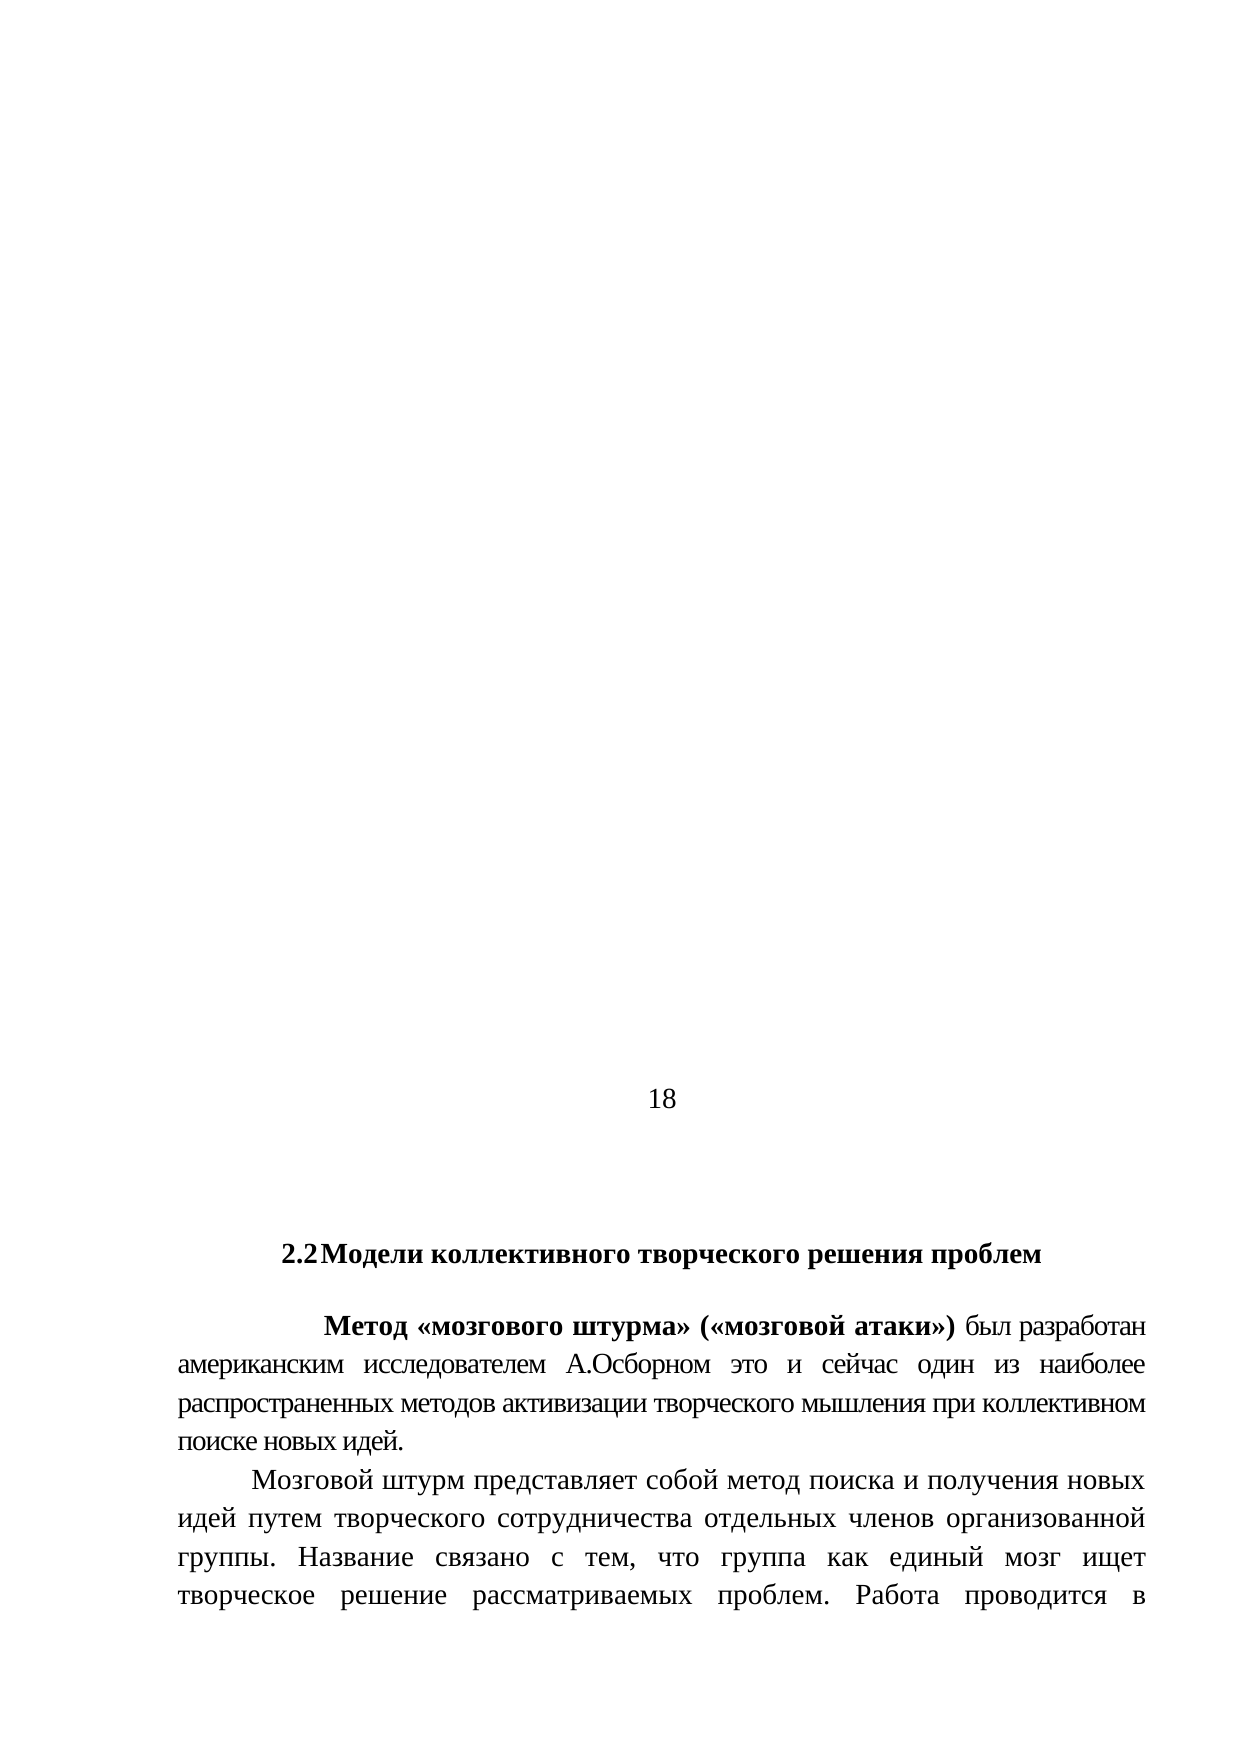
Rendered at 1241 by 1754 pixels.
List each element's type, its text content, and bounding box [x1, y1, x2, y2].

text 18 [177, 1082, 1146, 1115]
subtitle Модели коллективного творческого решения проблем [177, 1236, 1146, 1269]
text Метод «мозгового штурма» («мозговой атаки») был разработан американским исследователем А.Осборном это и сейчас один из наиболее распространенных методов активизации творческого мышления при коллективном поиске новых идей. [177, 1308, 1146, 1457]
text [177, 1462, 1146, 1611]
